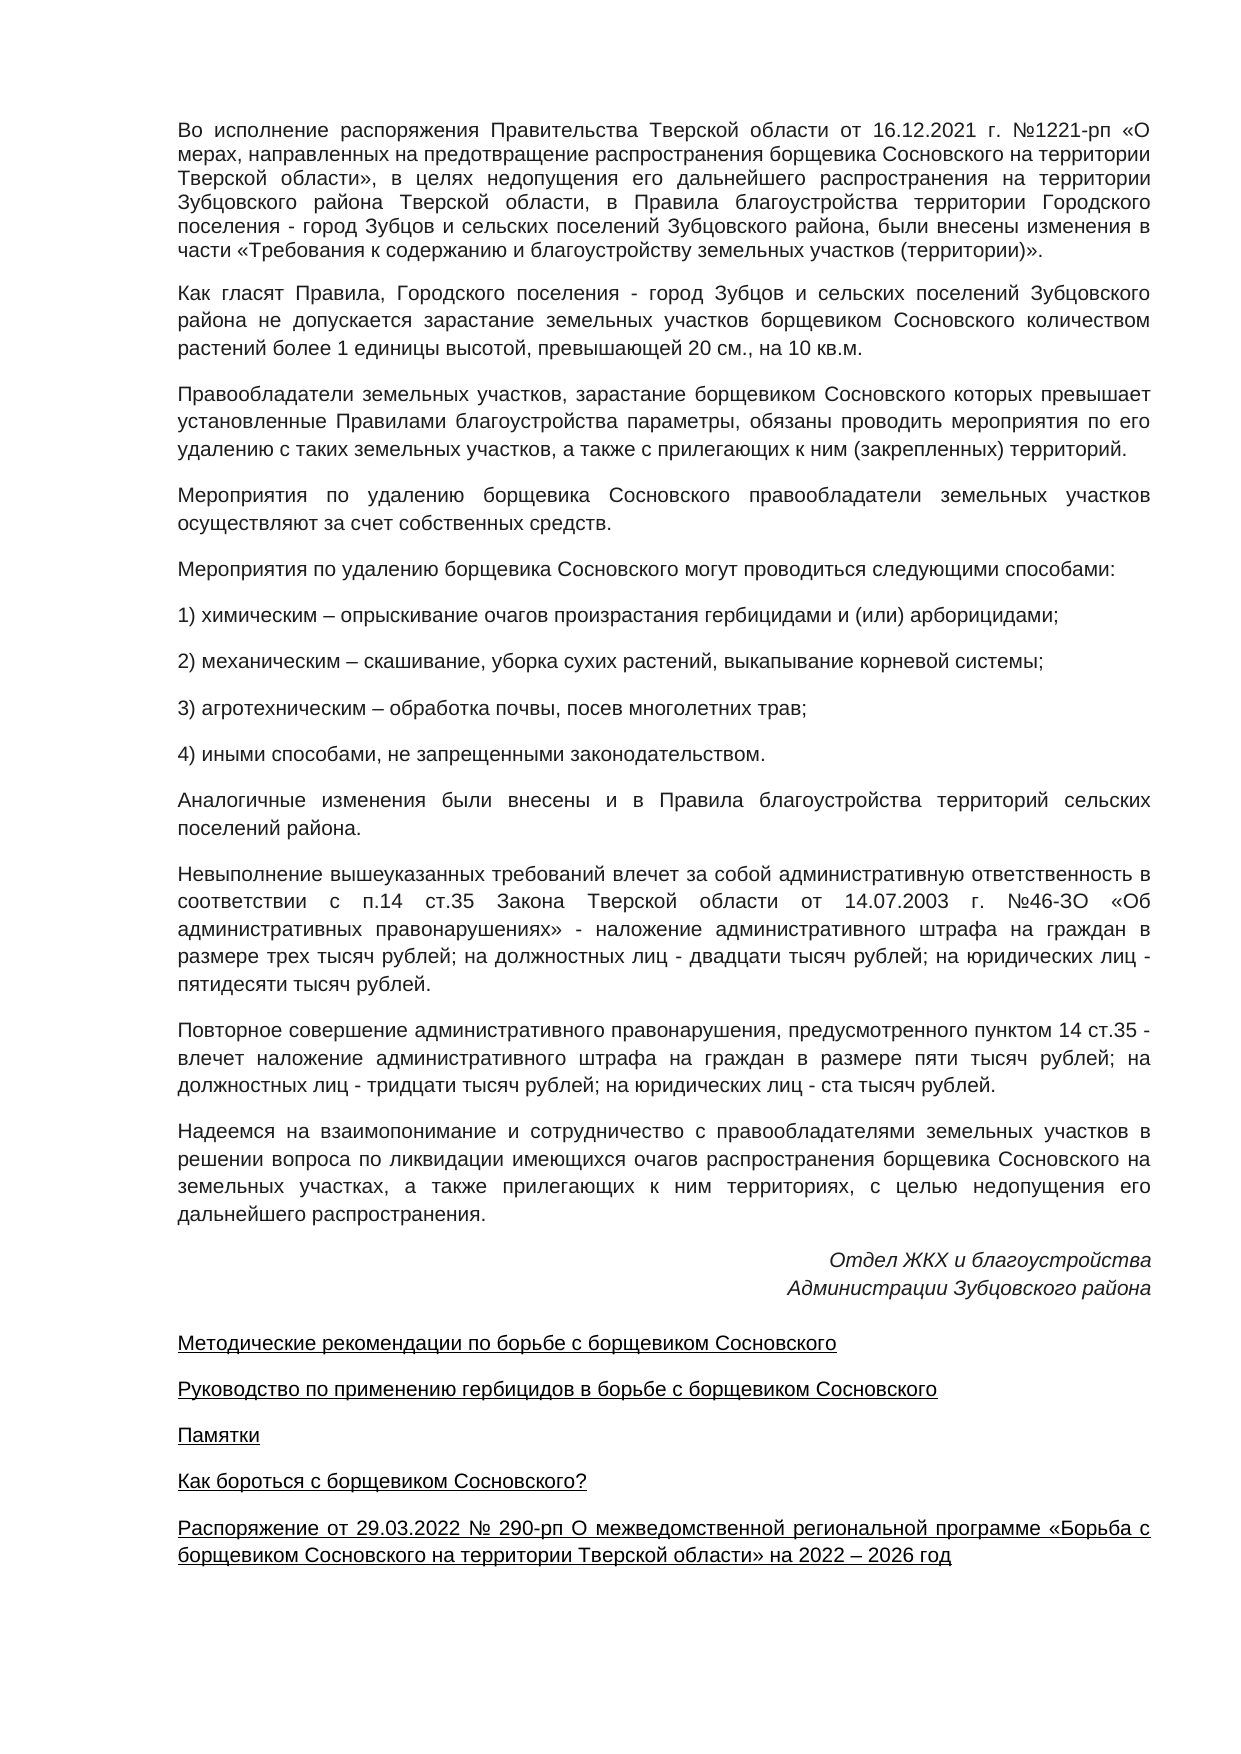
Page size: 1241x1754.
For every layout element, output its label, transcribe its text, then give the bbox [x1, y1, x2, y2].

text Надеемся на взаимопонимание и сотрудничество с правообладателями земельных участков в решении вопроса по ликвидации имеющихся очагов распространения борщевика Сосновского на земельных участках, а также прилегающих к ним территориях, с целью недопущения его дальнейшего распространения. [177, 1119, 1152, 1226]
text Администрации Зубцовского района [177, 1276, 1152, 1299]
text Мероприятия по удалению борщевика Сосновского могут проводиться следующими способами: [177, 557, 1152, 581]
text Мероприятия по удалению борщевика Сосновского правообладатели земельных участков осуществляют за счет собственных средств. [177, 483, 1152, 534]
text Руководство по применению гербицидов в борьбе с борщевиком Сосновского [177, 1377, 1152, 1401]
text Во исполнение распоряжения Правительства Тверской области от 16.12.2021 г. №1221-рп «О мерах, направленных на предотвращение распространения борщевика Сосновского на территории Тверской области», в целях недопущения его дальнейшего распространения на территории Зубцовского района Тверской области, в Правила благоустройства территории Городского поселения - город Зубцов и сельских поселений Зубцовского района, были внесены изменения в части «Требования к содержанию и благоустройству земельных участков (территории)». [177, 118, 1152, 262]
text Методические рекомендации по борьбе с борщевиком Сосновского [177, 1331, 1152, 1354]
text 2) механическим – скашивание, уборка сухих растений, выкапывание корневой системы; [177, 649, 1152, 673]
text Как бороться с борщевиком Сосновского? [177, 1469, 1152, 1493]
text Распоряжение от 29.03.2022 № 290-рп О межведомственной региональной программе «Борьба с борщевиком Сосновского на территории Тверской области» на 2022 – 2026 год [177, 1516, 1152, 1567]
text 3) агротехническим – обработка почвы, посев многолетних трав; [177, 696, 1152, 719]
text Невыполнение вышеуказанных требований влечет за собой административную ответственность в соответствии с п.14 ст.35 Закона Тверской области от 14.07.2003 г. №46-ЗО «Об административных правонарушениях» - наложение административного штрафа на граждан в размере трех тысяч рублей; на должностных лиц - двадцати тысяч рублей; на юридических лиц - пятидесяти тысяч рублей. [177, 862, 1152, 996]
text Как гласят Правила, Городского поселения - город Зубцов и сельских поселений Зубцовского района не допускается зарастание земельных участков борщевиком Сосновского количеством растений более 1 единицы высотой, превышающей 20 см., на 10 кв.м. [177, 281, 1152, 359]
text Повторное совершение административного правонарушения, предусмотренного пунктом 14 ст.35 - влечет наложение административного штрафа на граждан в размере пяти тысяч рублей; на должностных лиц - тридцати тысяч рублей; на юридических лиц - ста тысяч рублей. [177, 1018, 1152, 1097]
text Памятки [177, 1423, 1152, 1447]
text Правообладатели земельных участков, зарастание борщевиком Сосновского которых превышает установленные Правилами благоустройства параметры, обязаны проводить мероприятия по его удалению с таких земельных участков, а также с прилегающих к ним (закрепленных) территорий. [177, 382, 1152, 461]
text 1) химическим – опрыскивание очагов произрастания гербицидами и (или) арборицидами; [177, 603, 1152, 627]
text Отдел ЖКХ и благоустройства [177, 1248, 1152, 1272]
text 4) иными способами, не запрещенными законодательством. [177, 742, 1152, 766]
text Аналогичные изменения были внесены и в Правила благоустройства территорий сельских поселений района. [177, 788, 1152, 839]
